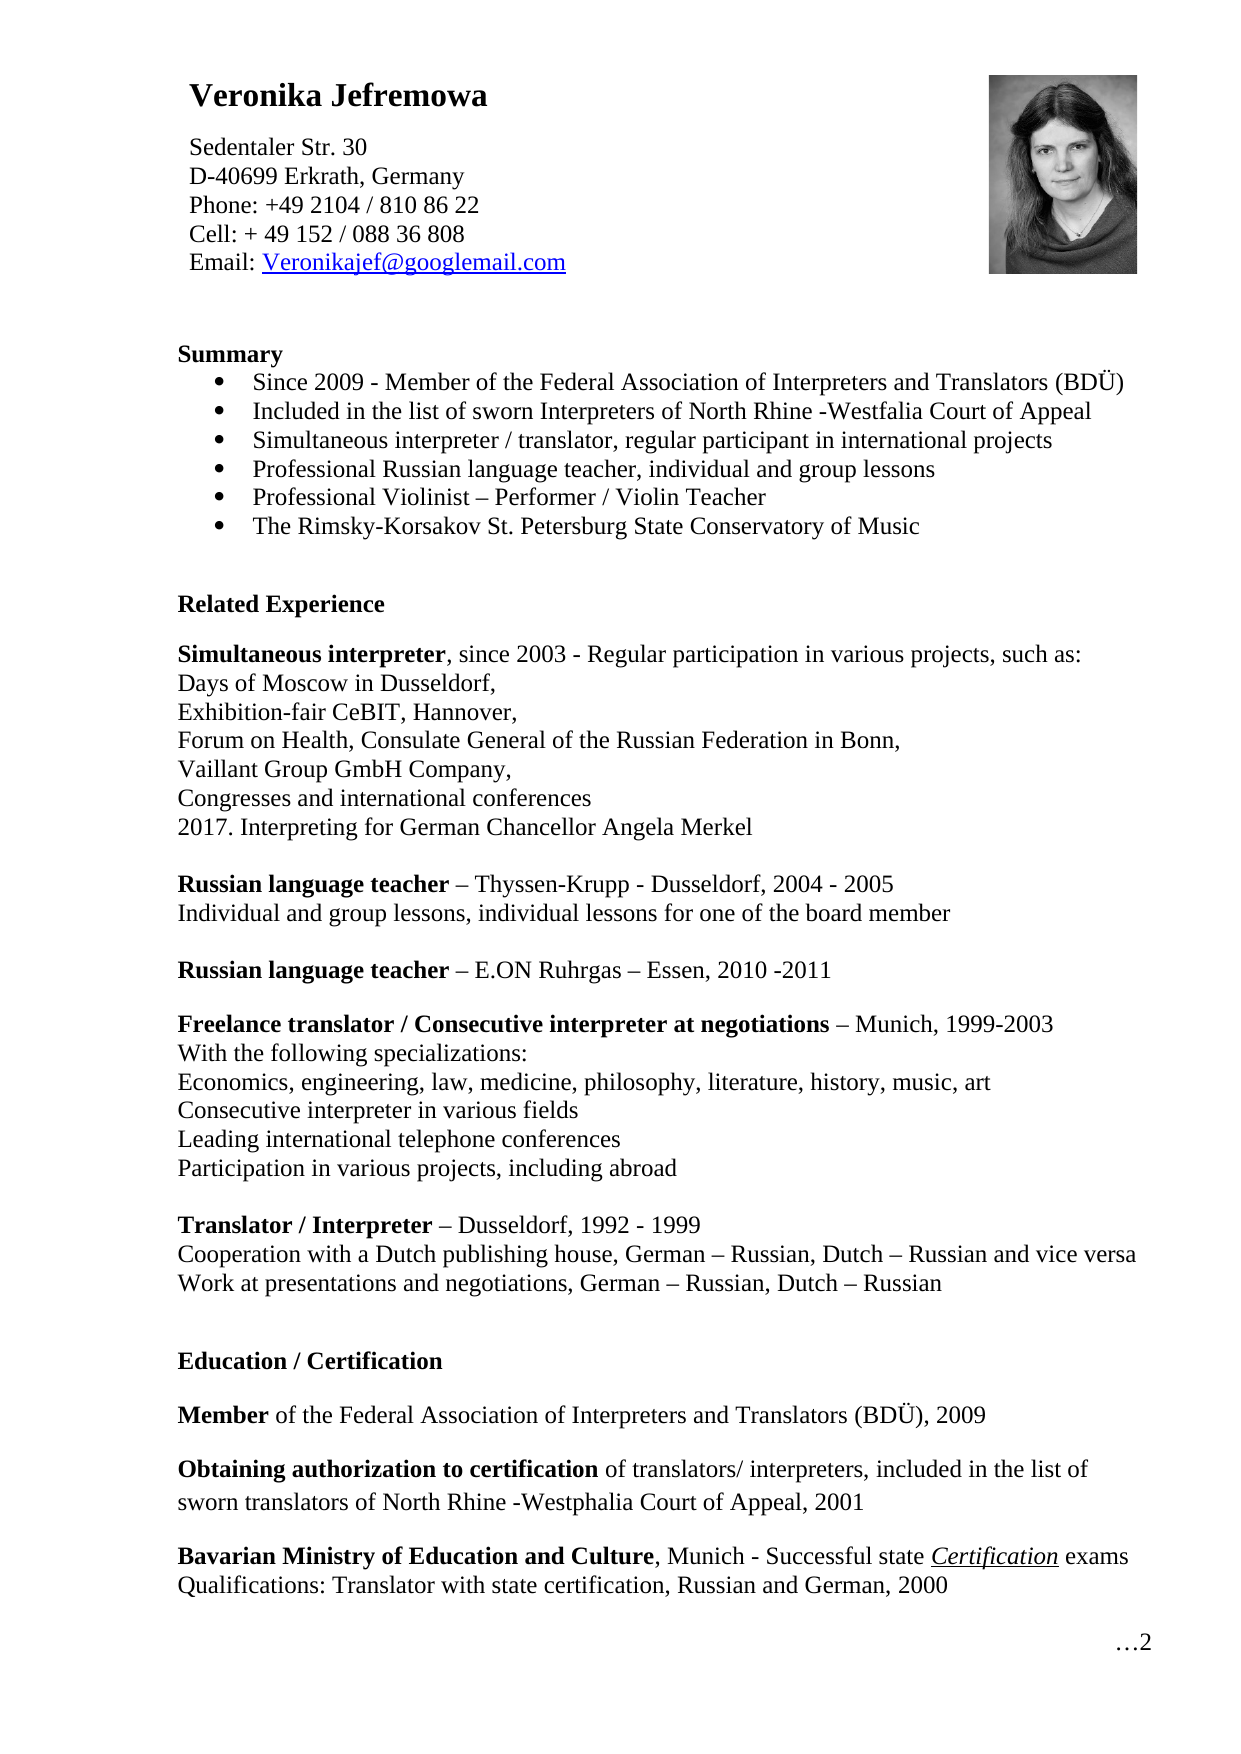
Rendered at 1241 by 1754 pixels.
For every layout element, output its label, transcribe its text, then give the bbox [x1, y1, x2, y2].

text Member of the Federal Association of Interpreters and Translators (BDÜ), 2009 [177, 1400, 1152, 1429]
text Days of Moscow in Dusseldorf, [177, 668, 1152, 697]
table_header [978, 75, 1151, 338]
text Translator / Interpreter – Dusseldorf, 1992 - 1999 [177, 1211, 1152, 1239]
table_header Veronika Jefremowa Sedentaler Str. 30 D-40699 Erkrath, Germany Phone: +49 2104 / 810 86 22 Cell: + 49 152 / 088 36 808 Email: Veronikajef@googlemail.com [178, 75, 977, 338]
list Included in the list of sworn Interpreters of North Rhine -Westfalia Court of Appeal [215, 396, 688, 425]
list Since 2009 - Member of the Federal Association of Interpreters and Translators (BDÜ) [215, 367, 1152, 396]
text Russian language teacher – E.ON Ruhrgas – Essen, 2010 -2011 [177, 955, 1152, 984]
text Simultaneous interpreter, since 2003 - Regular participation in various projects, such as: [177, 639, 1152, 668]
text Related Experience [177, 589, 1152, 618]
text 2017. Interpreting for German Chancellor Angela Merkel [177, 812, 1152, 840]
list Professional Violinist – Performer / Violin Teacher [215, 482, 1152, 511]
text Participation in various projects, including abroad [177, 1153, 1152, 1182]
text Vaillant Group GmbH Company, [177, 754, 1152, 783]
text Consecutive interpreter in various fields [177, 1096, 1152, 1124]
text Forum on Health, Consulate General of the Russian Federation in Bonn, [177, 725, 1152, 754]
text Qualifications: Translator with state certification, Russian and German, 2000 [177, 1570, 1152, 1598]
text Education / Certification [177, 1346, 1152, 1375]
text Work at presentations and negotiations, German – Russian, Dutch – Russian [177, 1268, 1152, 1297]
text …2 [177, 1627, 1152, 1656]
text With the following specializations: [177, 1038, 1152, 1067]
text Leading international telephone conferences [177, 1124, 1152, 1153]
text Russian language teacher – Thyssen-Krupp - Dusseldorf, 2004 - 2005 [177, 869, 1152, 898]
text Bavarian Ministry of Education and Culture, Munich - Successful state Certification exams [177, 1541, 1152, 1570]
list The Rimsky-Korsakov St. Petersburg State Conservatory of Music [215, 511, 1152, 540]
text Cooperation with a Dutch publishing house, German – Russian, Dutch – Russian and vice versa [177, 1239, 1152, 1268]
text Economics, engineering, law, medicine, philosophy, literature, history, music, art [177, 1067, 1152, 1096]
list Included in the list of sworn Interpreters of North Rhine -Westfalia Court of Appeal [923, 396, 1152, 425]
text Obtaining authorization to certification of translators/ interpreters, included in the list of sworn translators of North Rhine -Westphalia Court of Appeal, 2001 [177, 1454, 1152, 1516]
text Exhibition-fair CeBIT, Hannover, [177, 697, 1152, 725]
list Professional Russian language teacher, individual and group lessons [215, 454, 1152, 482]
list Simultaneous interpreter / translator, regular participant in international projects [215, 425, 1152, 454]
text Summary [177, 339, 1097, 367]
picture [988, 75, 1138, 274]
text Individual and group lessons, individual lessons for one of the board member [177, 898, 1152, 927]
text Freelance translator / Consecutive interpreter at negotiations – Munich, 1999-2003 [177, 1009, 1152, 1038]
text Congresses and international conferences [177, 783, 1152, 812]
